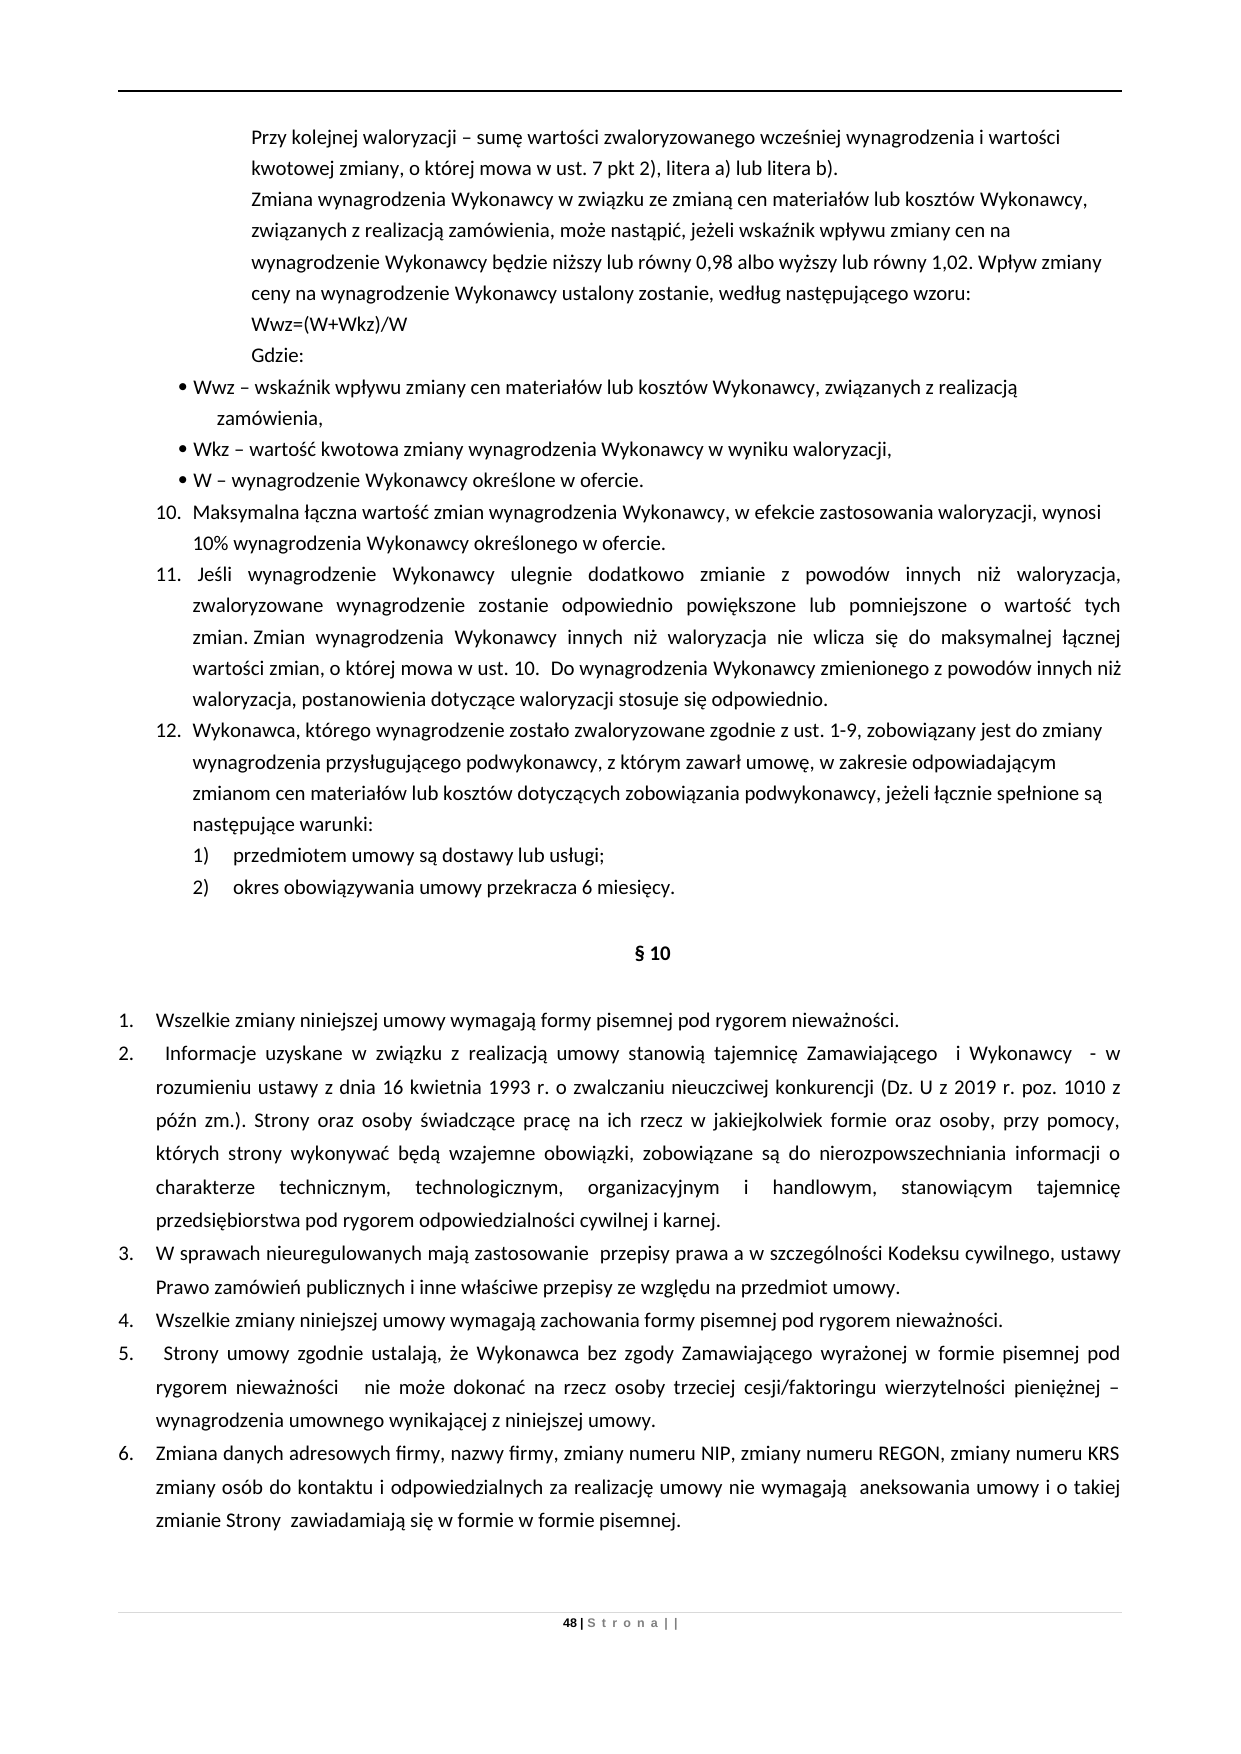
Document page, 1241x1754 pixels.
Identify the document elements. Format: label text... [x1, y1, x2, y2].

list Wykonawca, którego wynagrodzenie zostało zwaloryzowane zgodnie z ust. 1-9, zobowiązany jest do zmiany wynagrodzenia przysługującego podwykonawcy, z którym zawarł umowę, w zakresie odpowiadającym zmianom cen materiałów lub kosztów dotyczących zobowiązania podwykonawcy, jeżeli łącznie spełnione są następujące warunki: 1) przedmiotem umowy są dostawy lub usługi; 2) okres obowiązywania umowy przekracza 6 miesięcy. [155, 712, 1122, 899]
list Wszelkie zmiany niniejszej umowy wymagają zachowania formy pisemnej pod rygorem nieważności. [118, 1299, 1122, 1333]
list Wwz – wskaźnik wpływu zmiany cen materiałów lub kosztów Wykonawcy, związanych z realizacją zamówienia, [179, 368, 1122, 431]
list Zmiana danych adresowych firmy, nazwy firmy, zmiany numeru NIP, zmiany numeru REGON, zmiany numeru KRS zmiany osób do kontaktu i odpowiedzialnych za realizację umowy nie wymagają aneksowania umowy i o takiej zmianie Strony zawiadamiają się w formie w formie pisemnej. [118, 1433, 1122, 1533]
list Maksymalna łączna wartość zmian wynagrodzenia Wykonawcy, w efekcie zastosowania waloryzacji, wynosi 10% wynagrodzenia Wykonawcy określonego w ofercie. [155, 493, 1122, 556]
list Jeśli wynagrodzenie Wykonawcy ulegnie dodatkowo zmianie z powodów innych niż waloryzacja, zwaloryzowane wynagrodzenie zostanie odpowiednio powiększone lub pomniejszone o wartość tych zmian. Zmian wynagrodzenia Wykonawcy innych niż waloryzacja nie wlicza się do maksymalnej łącznej wartości zmian, o której mowa w ust. 10. Do wynagrodzenia Wykonawcy zmienionego z powodów innych niż waloryzacja, postanowienia dotyczące waloryzacji stosuje się odpowiednio. [155, 556, 1122, 712]
list Strony umowy zgodnie ustalają, że Wykonawca bez zgody Zamawiającego wyrażonej w formie pisemnej pod rygorem nieważności nie może dokonać na rzecz osoby trzeciej cesji/faktoringu wierzytelności pieniężnej – wynagrodzenia umownego wynikającej z niniejszej umowy. [118, 1333, 1122, 1433]
list Przy kolejnej waloryzacji – sumę wartości zwaloryzowanego wcześniej wynagrodzenia i wartości kwotowej zmiany, o której mowa w ust. 7 pkt 2), litera a) lub litera b). [214, 118, 1122, 181]
list W – wynagrodzenie Wykonawcy określone w ofercie. [179, 462, 1122, 493]
list Zmiana wynagrodzenia Wykonawcy w związku ze zmianą cen materiałów lub kosztów Wykonawcy, związanych z realizacją zamówienia, może nastąpić, jeżeli wskaźnik wpływu zmiany cen na wynagrodzenie Wykonawcy będzie niższy lub równy 0,98 albo wyższy lub równy 1,02. Wpływ zmiany ceny na wynagrodzenie Wykonawcy ustalony zostanie, według następującego wzoru: Wwz=(W+Wkz)/W Gdzie: [214, 181, 1122, 368]
list § 10 [598, 933, 1122, 966]
list W sprawach nieuregulowanych mają zastosowanie przepisy prawa a w szczególności Kodeksu cywilnego, ustawy Prawo zamówień publicznych i inne właściwe przepisy ze względu na przedmiot umowy. [118, 1233, 1122, 1299]
list Wkz – wartość kwotowa zmiany wynagrodzenia Wykonawcy w wyniku waloryzacji, [179, 431, 1122, 462]
list Informacje uzyskane w związku z realizacją umowy stanowią tajemnicę Zamawiającego i Wykonawcy - w rozumieniu ustawy z dnia 16 kwietnia 1993 r. o zwalczaniu nieuczciwej konkurencji (Dz. U z 2019 r. poz. 1010 z późn zm.). Strony oraz osoby świadczące pracę na ich rzecz w jakiejkolwiek formie oraz osoby, przy pomocy, których strony wykonywać będą wzajemne obowiązki, zobowiązane są do nierozpowszechniania informacji o charakterze technicznym, technologicznym, organizacyjnym i handlowym, stanowiącym tajemnicę przedsiębiorstwa pod rygorem odpowiedzialności cywilnej i karnej. [118, 1033, 1122, 1233]
list Wszelkie zmiany niniejszej umowy wymagają formy pisemnej pod rygorem nieważności. [118, 999, 1122, 1033]
